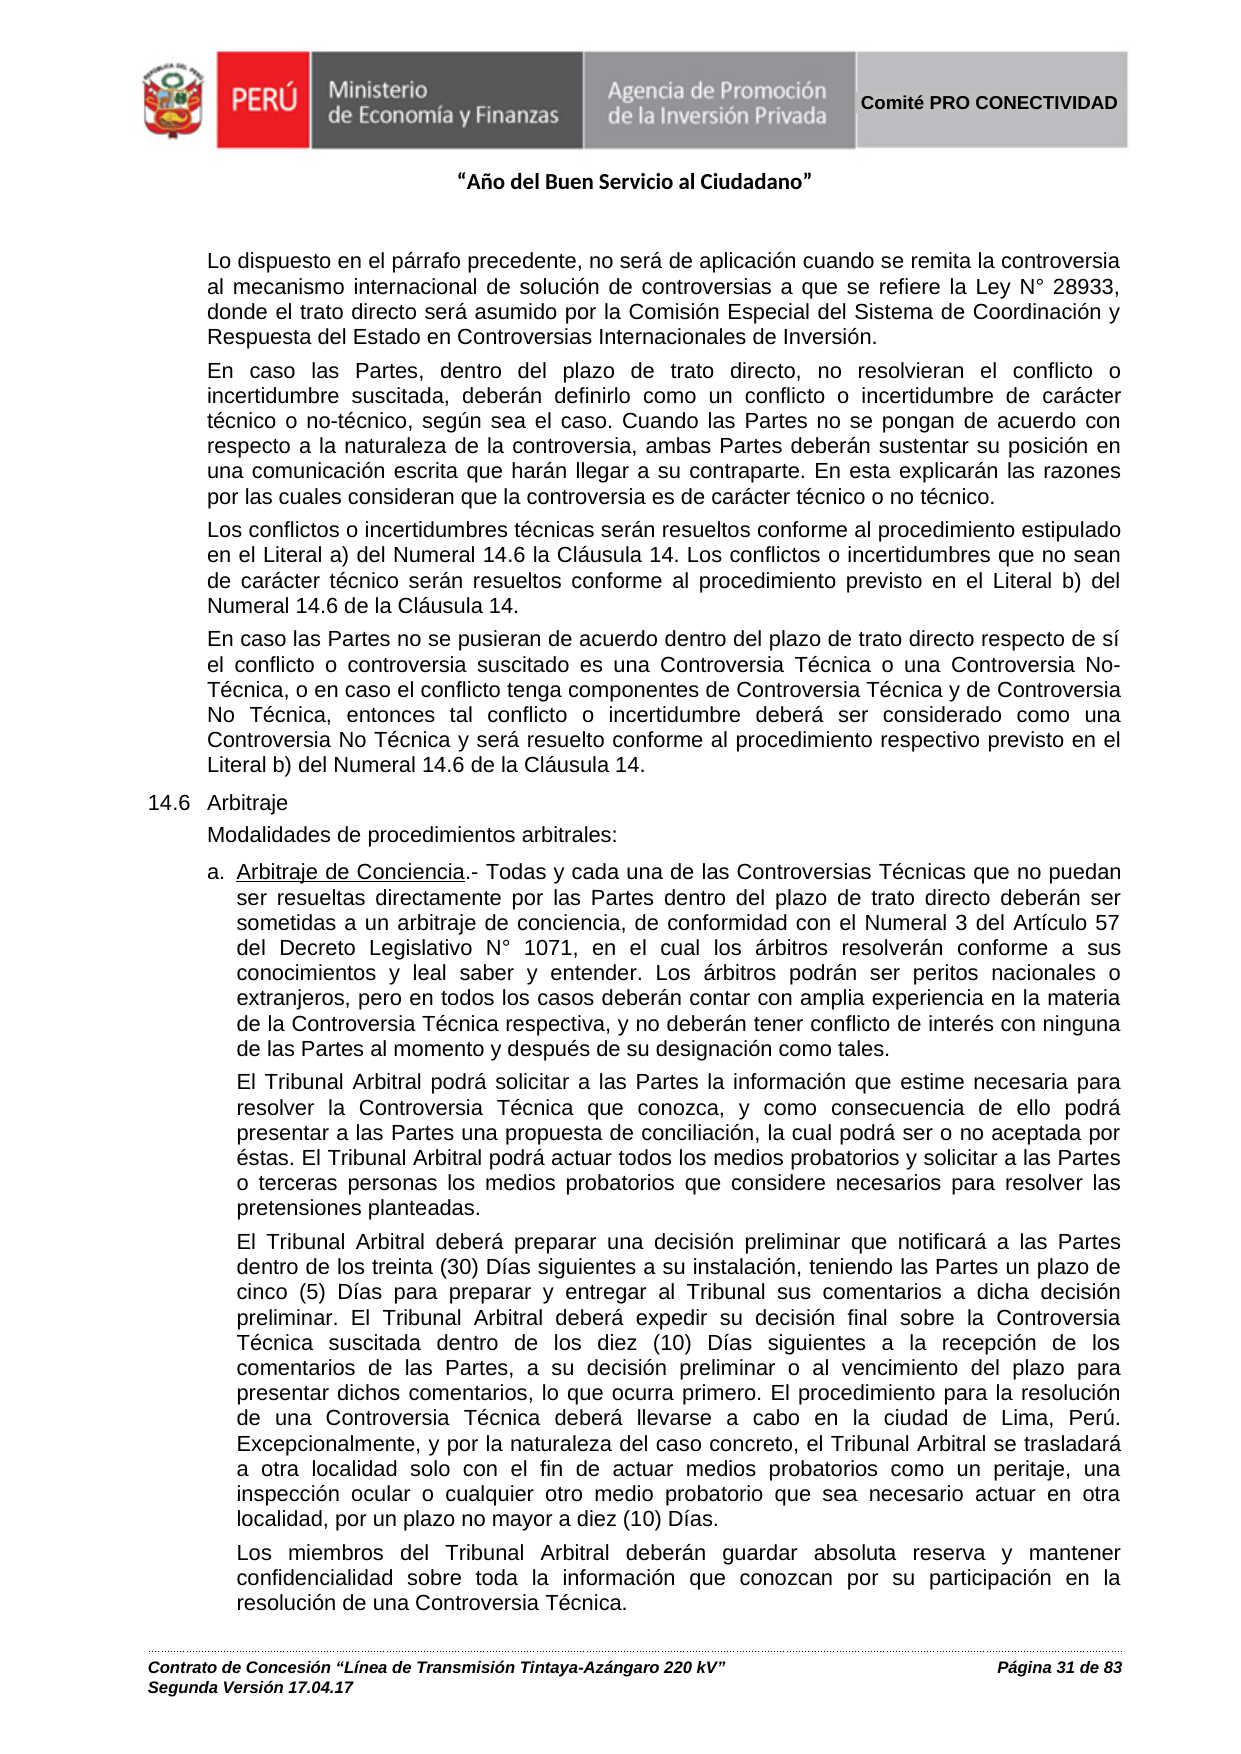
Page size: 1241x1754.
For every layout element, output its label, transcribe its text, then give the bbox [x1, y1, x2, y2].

text En caso las Partes, dentro del plazo de trato directo, no resolvieran el conflicto o incertidumbre suscitada, deberán definirlo como un conflicto o incertidumbre de carácter técnico o no-técnico, según sea el caso. Cuando las Partes no se pongan de acuerdo con respecto a la naturaleza de la controversia, ambas Partes deberán sustentar su posición en una comunicación escrita que harán llegar a su contraparte. En esta explicarán las razones por las cuales consideran que la controversia es de carácter técnico o no técnico. [207, 357, 1122, 509]
text 14.6 Arbitraje [148, 790, 1122, 815]
text En caso las Partes no se pusieran de acuerdo dentro del plazo de trato directo respecto de sí el conflicto o controversia suscitado es una Controversia Técnica o una Controversia No-Técnica, o en caso el conflicto tenga componentes de Controversia Técnica y de Controversia No Técnica, entonces tal conflicto o incertidumbre deberá ser considerado como una Controversia No Técnica y será resuelto conforme al procedimiento respectivo previsto en el Literal b) del Numeral 14.6 de la Cláusula 14. [207, 626, 1122, 777]
text El Tribunal Arbitral deberá preparar una decisión preliminar que notificará a las Partes dentro de los treinta (30) Días siguientes a su instalación, teniendo las Partes un plazo de cinco (5) Días para preparar y entregar al Tribunal sus comentarios a dicha decisión preliminar. El Tribunal Arbitral deberá expedir su decisión final sobre la Controversia Técnica suscitada dentro de los diez (10) Días siguientes a la recepción de los comentarios de las Partes, a su decisión preliminar o al vencimiento del plazo para presentar dichos comentarios, lo que ocurra primero. El procedimiento para la resolución de una Controversia Técnica deberá llevarse a cabo en la ciudad de Lima, Perú. Excepcionalmente, y por la naturaleza del caso concreto, el Tribunal Arbitral se trasladará a otra localidad solo con el fin de actuar medios probatorios como un peritaje, una inspección ocular o cualquier otro medio probatorio que sea necesario actuar en otra localidad, por un plazo no mayor a diez (10) Días. [236, 1229, 1122, 1531]
list Arbitraje de Conciencia.- Todas y cada una de las Controversias Técnicas que no puedan ser resueltas directamente por las Partes dentro del plazo de trato directo deberán ser sometidas a un arbitraje de conciencia, de conformidad con el Numeral 3 del Artículo 57 del Decreto Legislativo N° 1071, en el cual los árbitros resolverán conforme a sus conocimientos y leal saber y entender. Los árbitros podrán ser peritos nacionales o extranjeros, pero en todos los casos deberán contar con amplia experiencia en la materia de la Controversia Técnica respectiva, y no deberán tener conflicto de interés con ninguna de las Partes al momento y después de su designación como tales. [207, 859, 1122, 1061]
text Los conflictos o incertidumbres técnicas serán resueltos conforme al procedimiento estipulado en el Literal a) del Numeral 14.6 la Cláusula 14. Los conflictos o incertidumbres que no sean de carácter técnico serán resueltos conforme al procedimiento previsto en el Literal b) del Numeral 14.6 de la Cláusula 14. [207, 517, 1122, 618]
text Los miembros del Tribunal Arbitral deberán guardar absoluta reserva y mantener confidencialidad sobre toda la información que conozcan por su participación en la resolución de una Controversia Técnica. [236, 1539, 1122, 1615]
text Lo dispuesto en el párrafo precedente, no será de aplicación cuando se remita la controversia al mecanismo internacional de solución de controversias a que se refiere la Ley N° 28933, donde el trato directo será asumido por la Comisión Especial del Sistema de Coordinación y Respuesta del Estado en Controversias Internacionales de Inversión. [207, 248, 1122, 349]
picture [135, 42, 1134, 177]
text El Tribunal Arbitral podrá solicitar a las Partes la información que estime necesaria para resolver la Controversia Técnica que conozca, y como consecuencia de ello podrá presentar a las Partes una propuesta de conciliación, la cual podrá ser o no aceptada por éstas. El Tribunal Arbitral podrá actuar todos los medios probatorios y solicitar a las Partes o terceras personas los medios probatorios que considere necesarios para resolver las pretensiones planteadas. [236, 1069, 1122, 1220]
text Modalidades de procedimientos arbitrales: [207, 821, 1122, 847]
